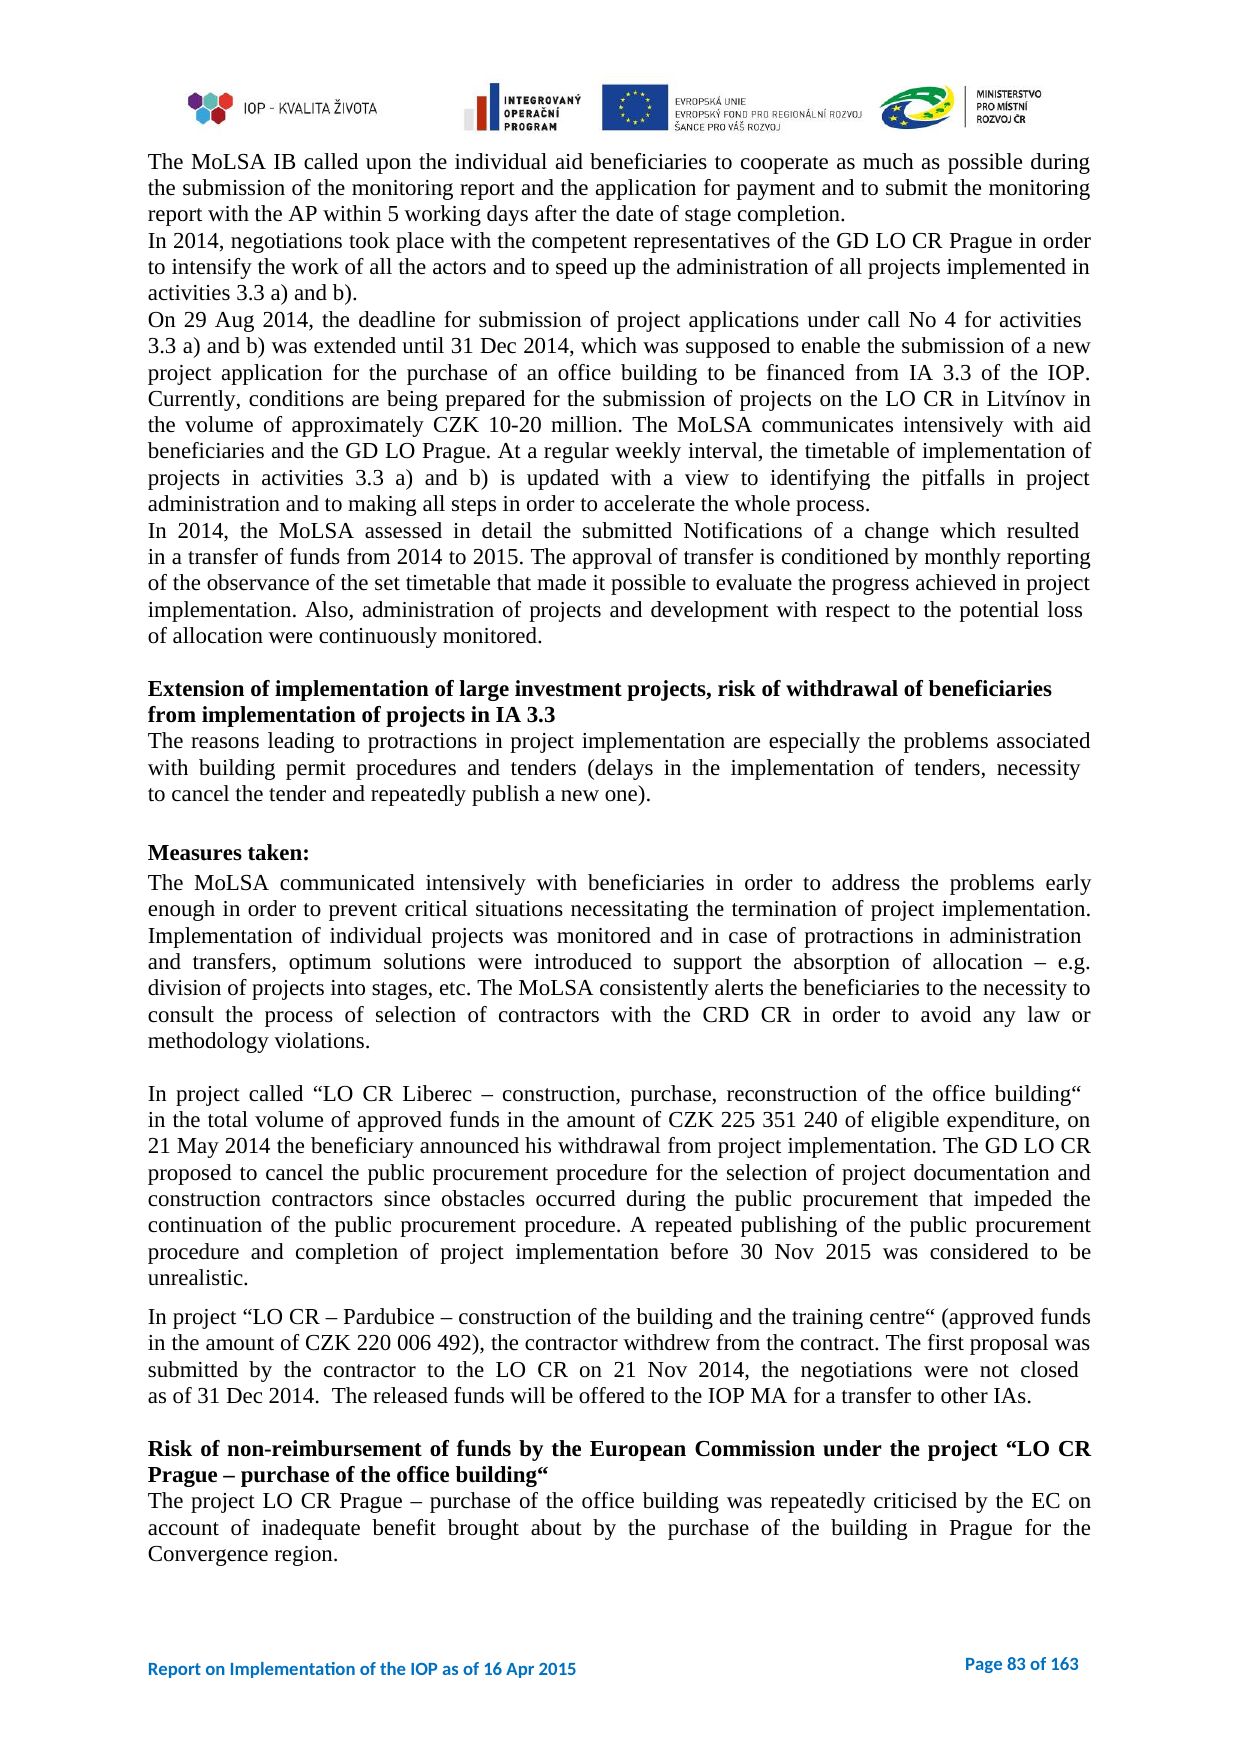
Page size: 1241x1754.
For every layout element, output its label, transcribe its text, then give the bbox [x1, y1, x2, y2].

list Extension of implementation of large investment projects, risk of withdrawal of beneficiaries from implementation of projects in IA 3.3 [148, 675, 1092, 727]
list The MoLSA communicated intensively with beneficiaries in order to address the problems early enough in order to prevent critical situations necessitating the termination of project implementation. Implementation of individual projects was monitored and in case of protractions in administration and transfers, optimum solutions were introduced to support the absorption of allocation – e.g. division of projects into stages, etc. The MoLSA consistently alerts the beneficiaries to the necessity to consult the process of selection of contractors with the CRD CR in order to avoid any law or methodology violations. [148, 869, 1092, 1053]
text On 29 Aug 2014, the deadline for submission of project applications under call No 4 for activities 3.3 a) and b) was extended until 31 Dec 2014, which was supposed to enable the submission of a new project application for the purchase of an office building to be financed from IA 3.3 of the IOP. Currently, conditions are being prepared for the submission of projects on the LO CR in Litvínov in the volume of approximately CZK 10-20 million. The MoLSA communicates intensively with aid beneficiaries and the GD LO Prague. At a regular weekly interval, the timetable of implementation of projects in activities 3.3 a) and b) is updated with a view to identifying the pitfalls in project administration and to making all steps in order to accelerate the whole process. [148, 306, 1092, 517]
list The reasons leading to protractions in project implementation are especially the problems associated with building permit procedures and tenders (delays in the implementation of tenders, necessity to cancel the tender and repeatedly publish a new one). [148, 727, 1092, 807]
text The MoLSA IB called upon the individual aid beneficiaries to cooperate as much as possible during the submission of the monitoring report and the application for payment and to submit the monitoring report with the AP within 5 working days after the date of stage completion. [148, 148, 1092, 227]
text In 2014, negotiations took place with the competent representatives of the GD LO CR Prague in order to intensify the work of all the actors and to speed up the administration of all projects implemented in activities 3.3 a) and b). [148, 227, 1092, 306]
list Risk of non-reimbursement of funds by the European Commission under the project “LO CR Prague – purchase of the office building“ [148, 1435, 1092, 1488]
text In project “LO CR – Pardubice – construction of the building and the training centre“ (approved funds in the amount of CZK 220 006 492), the contractor withdrew from the contract. The first proposal was submitted by the contractor to the LO CR on 21 Nov 2014, the negotiations were not closed as of 31 Dec 2014. The released funds will be offered to the IOP MA for a transfer to other IAs. [148, 1303, 1092, 1408]
text In project called “LO CR Liberec – construction, purchase, reconstruction of the office building“ in the total volume of approved funds in the amount of CZK 225 351 240 of eligible expenditure, on 21 May 2014 the beneficiary announced his withdrawal from project implementation. The GD LO CR proposed to cancel the public procurement procedure for the selection of project documentation and construction contractors since obstacles occurred during the public procurement that impeded the continuation of the public procurement procedure. A repeated publishing of the public procurement procedure and completion of project implementation before 30 Nov 2015 was considered to be unrealistic. [148, 1080, 1092, 1291]
list Measures taken: [148, 839, 1092, 865]
picture [172, 73, 1068, 140]
text In 2014, the MoLSA assessed in detail the submitted Notifications of a change which resulted in a transfer of funds from 2014 to 2015. The approval of transfer is conditioned by monthly reporting of the observance of the set timetable that made it possible to evaluate the progress achieved in project implementation. Also, administration of projects and development with respect to the potential loss of allocation were continuously monitored. [148, 517, 1092, 648]
text The project LO CR Prague – purchase of the office building was repeatedly criticised by the EC on account of inadequate benefit brought about by the purchase of the building in Prague for the Convergence region. [148, 1488, 1092, 1567]
